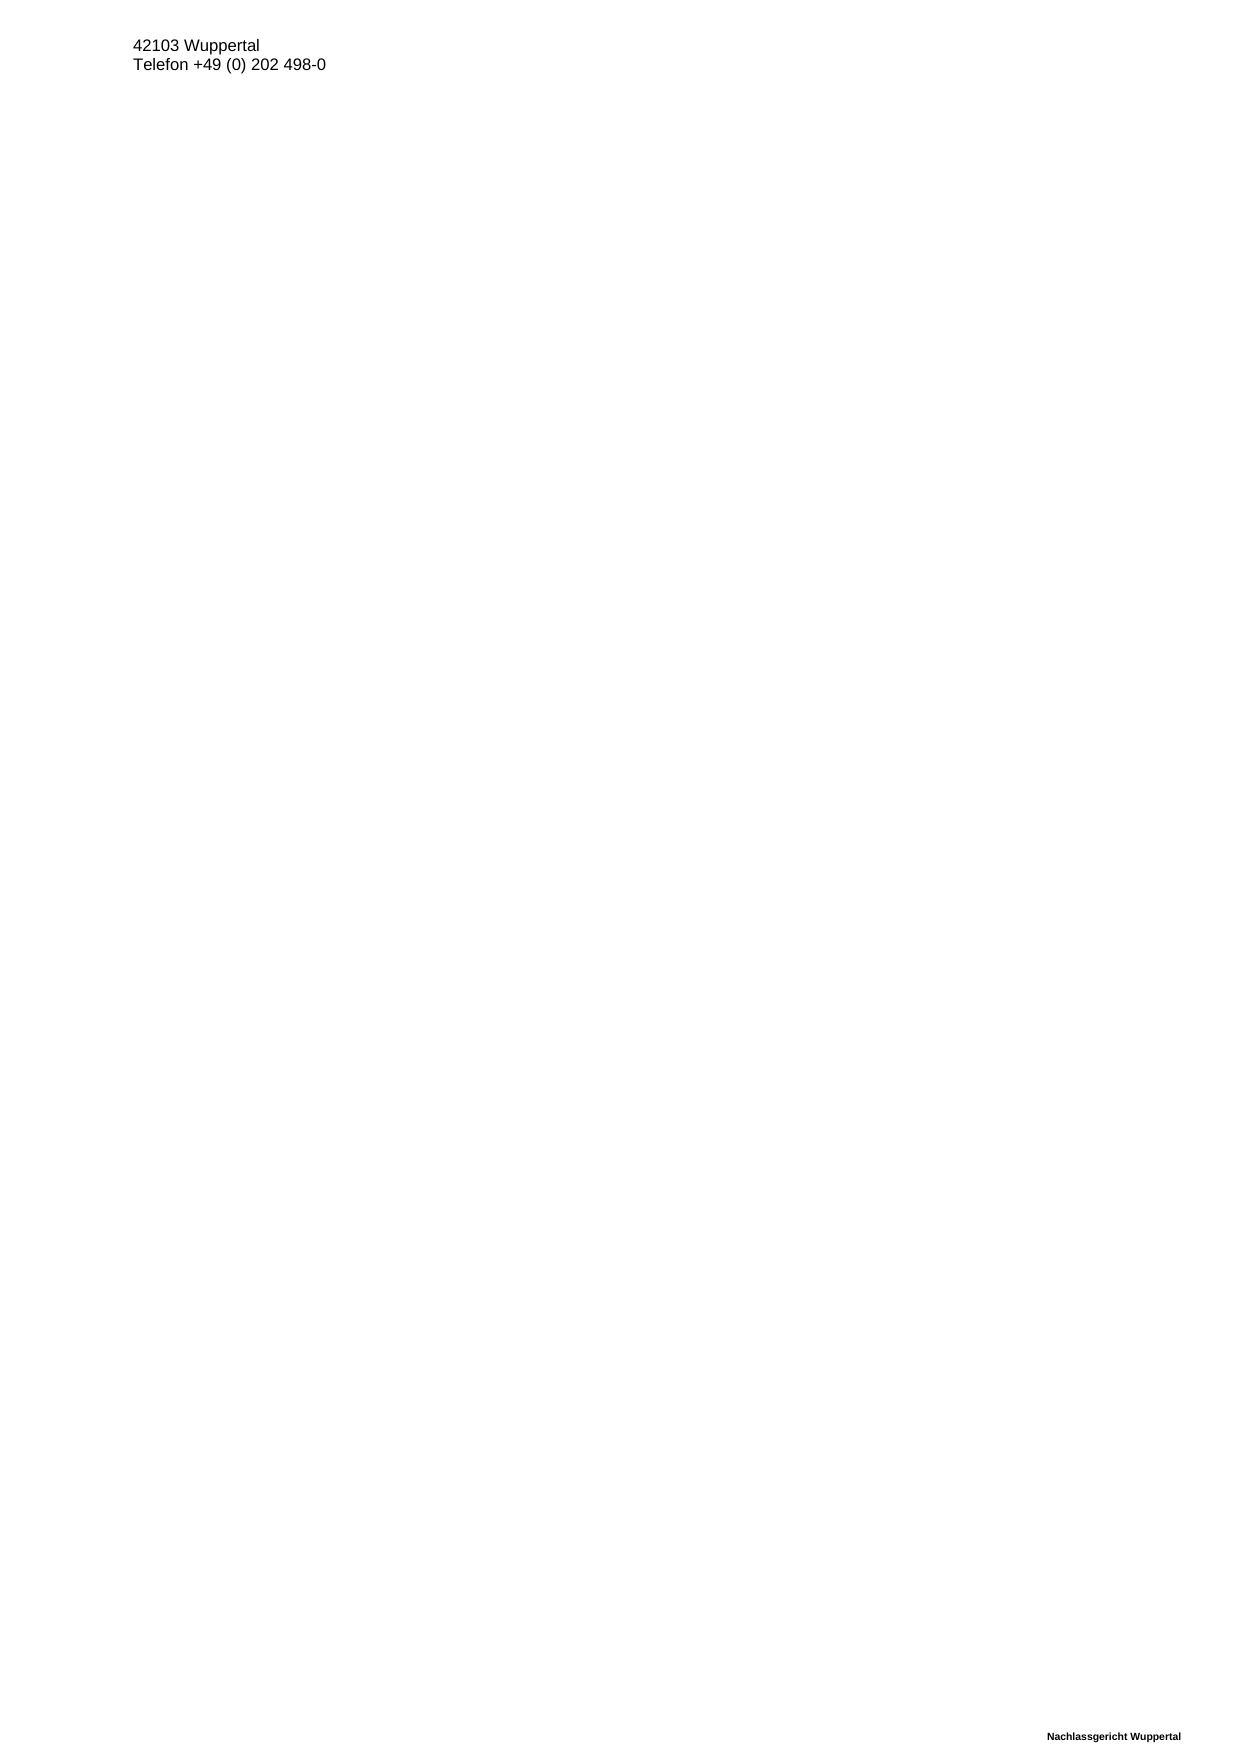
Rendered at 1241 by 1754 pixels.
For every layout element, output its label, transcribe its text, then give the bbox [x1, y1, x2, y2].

text Telefon +49 (0) 202 498-0 [59, 54, 1181, 74]
text 42103 Wuppertal [59, 35, 1181, 54]
